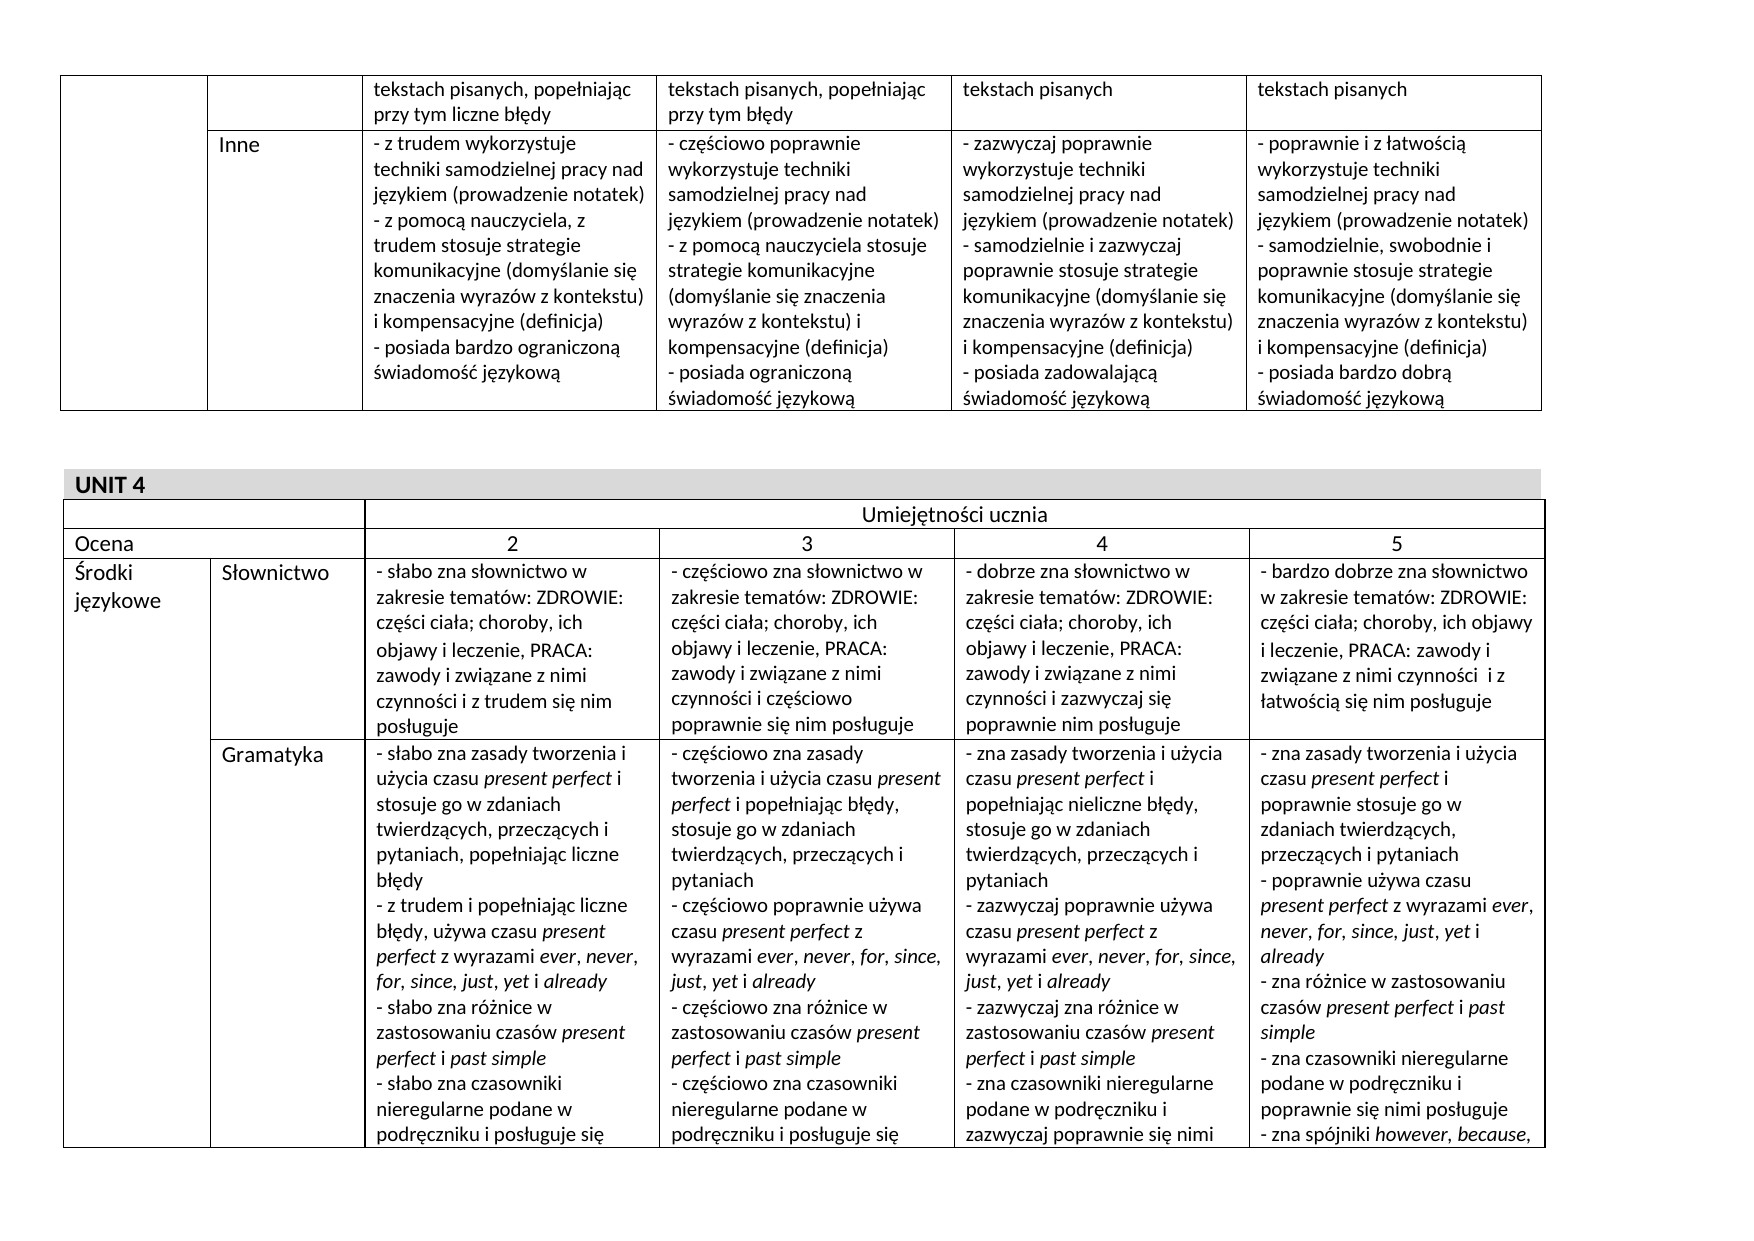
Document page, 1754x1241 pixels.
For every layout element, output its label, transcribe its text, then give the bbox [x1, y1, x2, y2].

table_header Umiejętności ucznia [366, 500, 1544, 528]
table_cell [657, 76, 951, 129]
table_cell Gramatyka [211, 740, 364, 1147]
table_cell Ocena [64, 529, 364, 557]
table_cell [1250, 740, 1544, 1147]
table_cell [366, 740, 659, 1147]
table_header UNIT 4 [64, 469, 1541, 499]
table_cell - słabo zna słownictwo w zakresie tematów: ZDROWIE: części ciała; choroby, ich objawy i leczenie, PRACA: zawody i związane z nimi czynności i z trudem się nim posługuje [366, 559, 659, 739]
table_cell - zazwyczaj poprawnie wykorzystuje techniki samodzielnej pracy nad językiem (prowadzenie notatek) - samodzielnie i zazwyczaj poprawnie stosuje strategie komunikacyjne (domyślanie się znaczenia wyrazów z kontekstu) i kompensacyjne (definicja) - posiada zadowalającą świadomość językową [952, 131, 1246, 410]
table_cell Inne [208, 131, 362, 410]
table_cell - częściowo poprawnie wykorzystuje techniki samodzielnej pracy nad językiem (prowadzenie notatek) - z pomocą nauczyciela stosuje strategie komunikacyjne (domyślanie się znaczenia wyrazów z kontekstu) i kompensacyjne (definicja) - posiada ograniczoną świadomość językową [657, 131, 951, 410]
table_header [64, 500, 364, 528]
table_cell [363, 76, 656, 129]
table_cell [1247, 76, 1541, 129]
table_cell 2 [366, 529, 659, 557]
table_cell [952, 76, 1246, 129]
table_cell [660, 740, 954, 1147]
table_cell - poprawnie i z łatwością wykorzystuje techniki samodzielnej pracy nad językiem (prowadzenie notatek) - samodzielnie, swobodnie i poprawnie stosuje strategie komunikacyjne (domyślanie się znaczenia wyrazów z kontekstu) i kompensacyjne (definicja) - posiada bardzo dobrą świadomość językową [1247, 131, 1541, 410]
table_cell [208, 76, 362, 129]
table_cell - częściowo zna słownictwo w zakresie tematów: ZDROWIE: części ciała; choroby, ich objawy i leczenie, PRACA: zawody i związane z nimi czynności i częściowo poprawnie się nim posługuje [660, 559, 954, 739]
table_cell Środki językowe [64, 559, 210, 1147]
table_cell 3 [660, 529, 954, 557]
table_cell 5 [1250, 529, 1544, 557]
table_cell - bardzo dobrze zna słownictwo w zakresie tematów: ZDROWIE: części ciała; choroby, ich objawy i leczenie, PRACA: zawody i związane z nimi czynności i z łatwością się nim posługuje [1250, 559, 1544, 739]
table_cell 4 [955, 529, 1249, 557]
table_cell - z trudem wykorzystuje techniki samodzielnej pracy nad językiem (prowadzenie notatek) - z pomocą nauczyciela, z trudem stosuje strategie komunikacyjne (domyślanie się znaczenia wyrazów z kontekstu) i kompensacyjne (definicja) - posiada bardzo ograniczoną świadomość językową [363, 131, 656, 410]
table_cell - dobrze zna słownictwo w zakresie tematów: ZDROWIE: części ciała; choroby, ich objawy i leczenie, PRACA: zawody i związane z nimi czynności i zazwyczaj się poprawnie nim posługuje [955, 559, 1249, 739]
table_cell Słownictwo [211, 559, 364, 739]
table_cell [955, 740, 1249, 1147]
